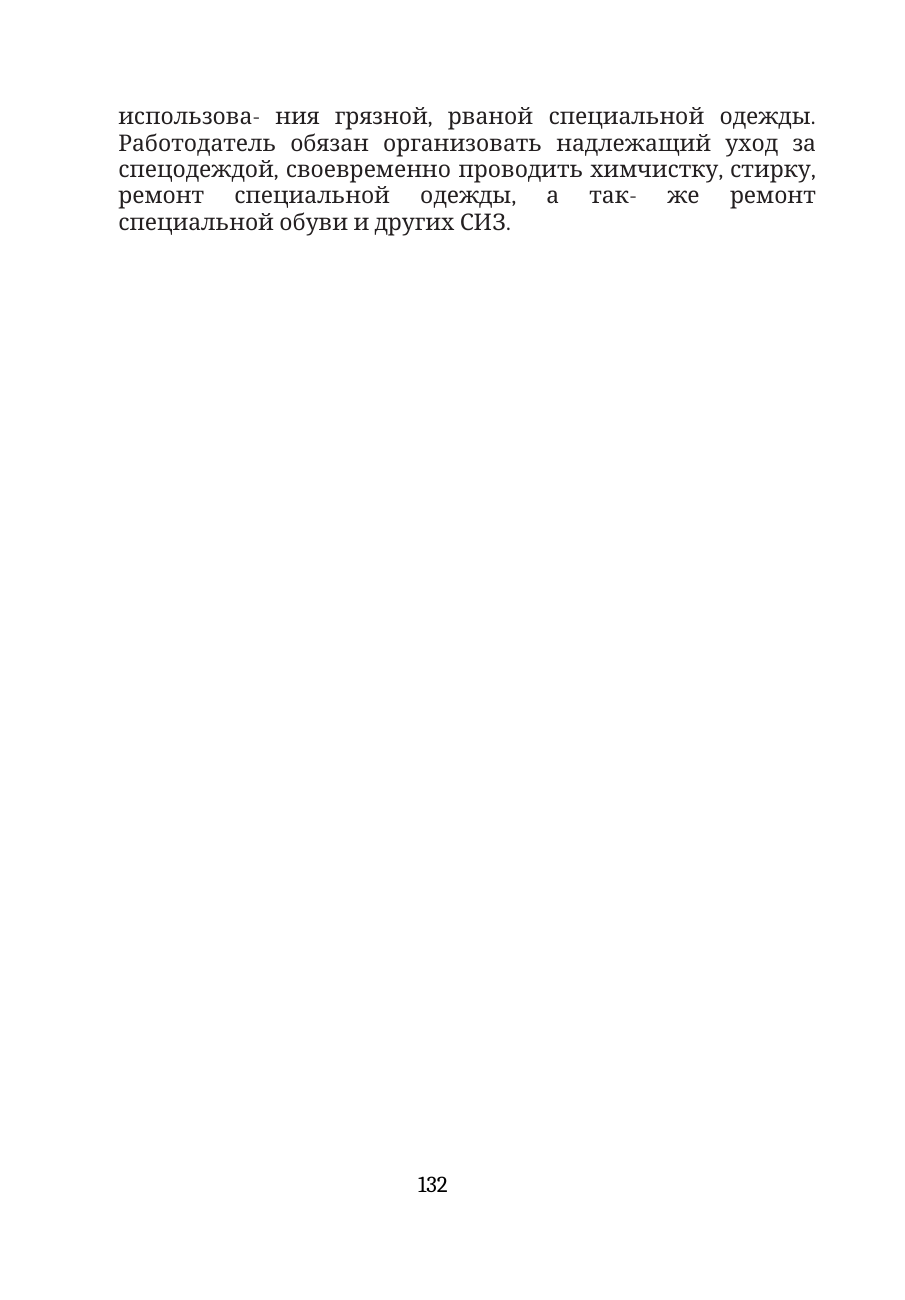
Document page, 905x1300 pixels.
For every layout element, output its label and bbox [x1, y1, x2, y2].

text [118, 104, 816, 236]
